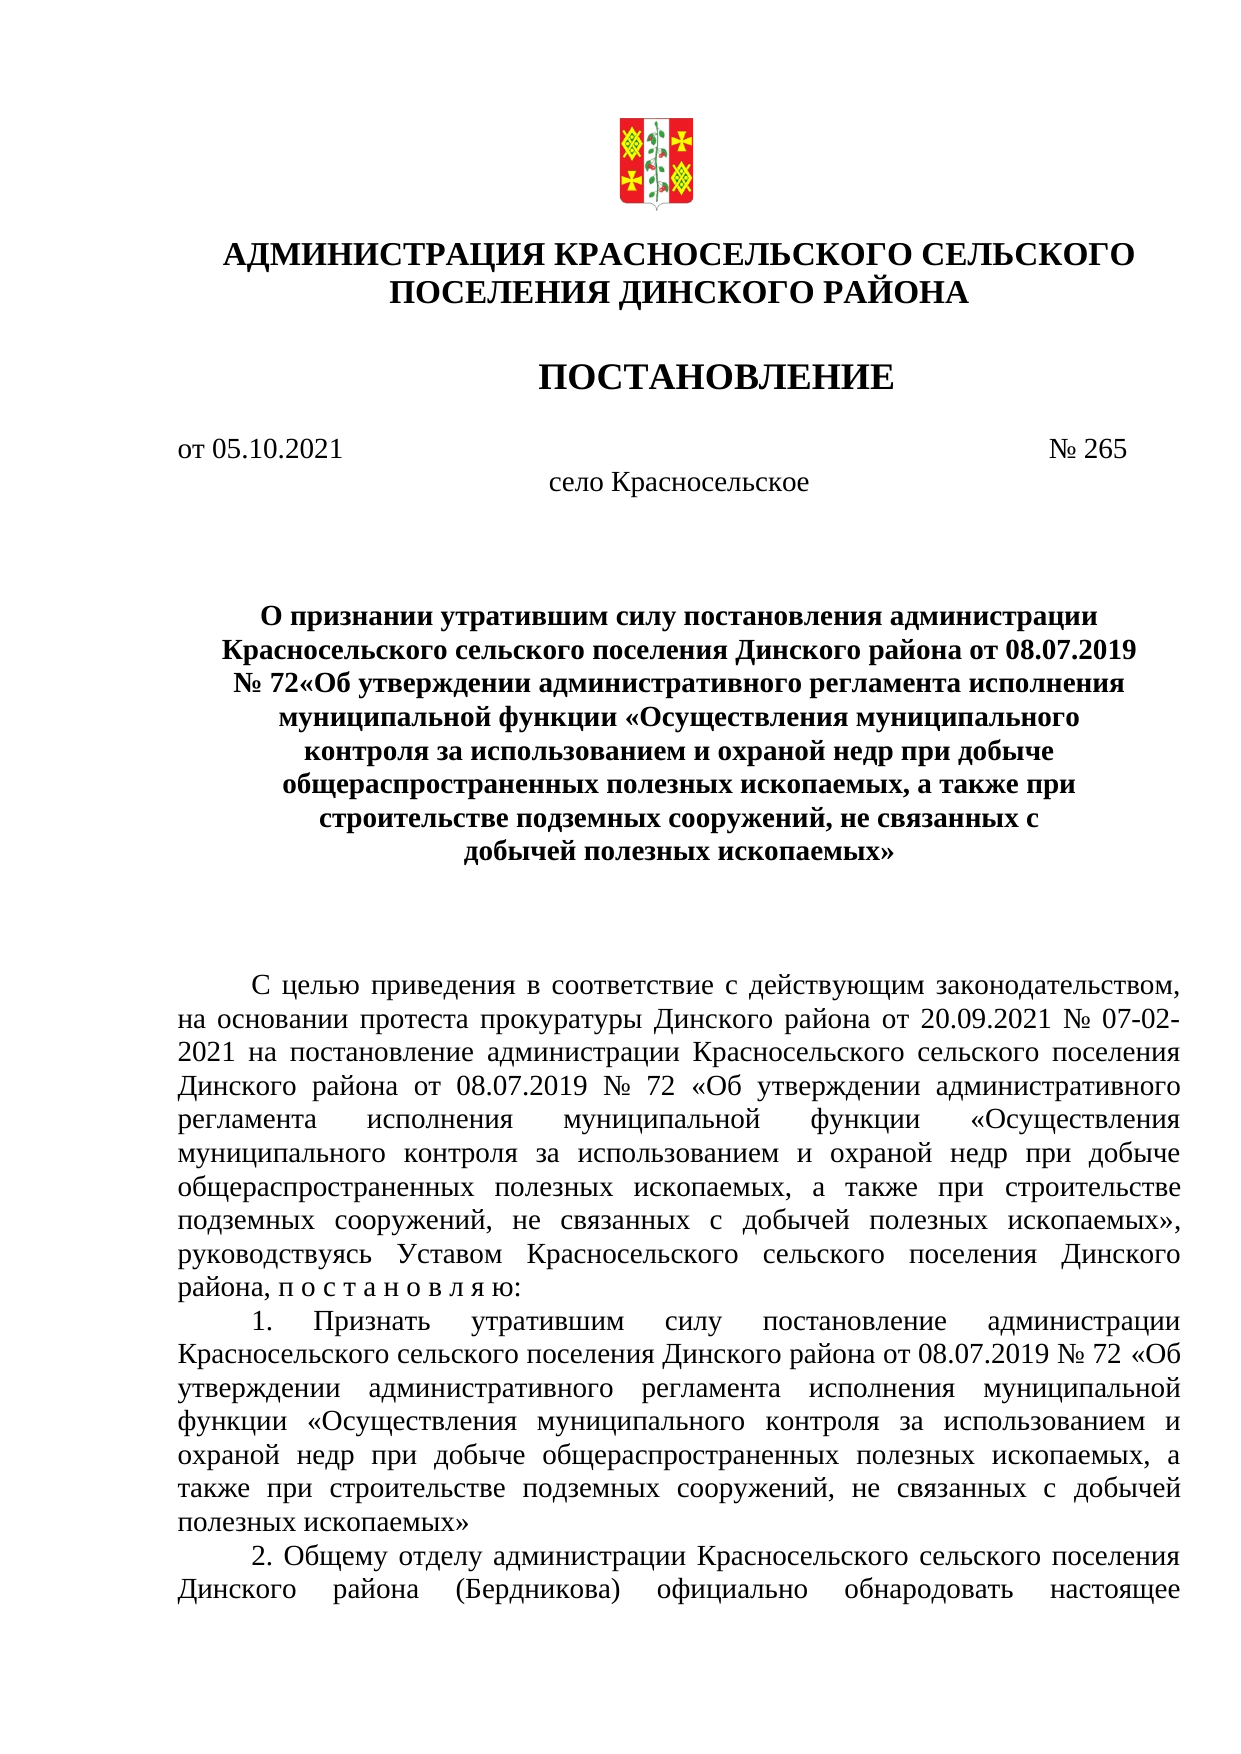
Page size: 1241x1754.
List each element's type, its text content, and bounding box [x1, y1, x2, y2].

text 1. Признать утратившим силу постановление администрации Красносельского сельского поселения Динского района от 08.07.2019 № 72 «Об утверждении административного регламента исполнения муниципальной функции «Осуществления муниципального контроля за использованием и охраной недр при добыче общераспространенных полезных ископаемых, а также при строительстве подземных сооружений, не связанных с добычей полезных ископаемых» [177, 1303, 1181, 1538]
text от 05.10.2021 № 265 [177, 431, 1181, 464]
text строительстве подземных сооружений, не связанных с [177, 800, 1181, 833]
text добычей полезных ископаемых» [177, 833, 1181, 867]
text С целью приведения в соответствие с действующим законодательством, на основании протеста прокуратуры Динского района от 20.09.2021 № 07-02-2021 на постановление администрации Красносельского сельского поселения Динского района от 08.07.2019 № 72 «Об утверждении административного регламента исполнения муниципальной функции «Осуществления муниципального контроля за использованием и охраной недр при добыче общераспространенных полезных ископаемых, а также при строительстве подземных сооружений, не связанных с добычей полезных ископаемых», руководствуясь Уставом Красносельского сельского поселения Динского района, п о с т а н о в л я ю: [177, 967, 1181, 1303]
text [177, 1538, 1181, 1605]
text село Красносельское [177, 464, 1181, 498]
text № 72«Об утверждении административного регламента исполнения муниципальной функции «Осуществления муниципального [177, 666, 1181, 733]
subtitle ПОСТАНОВЛЕНИЕ [177, 354, 1181, 397]
picture [619, 118, 694, 211]
text О признании утратившим силу постановления администрации Красносельского сельского поселения Динского района от 08.07.2019 [177, 598, 1181, 666]
text контроля за использованием и охраной недр при добыче общераспространенных полезных ископаемых, а также при [177, 733, 1181, 800]
text АдминистрациЯ КРАСНОСЕЛЬСКОГО СЕЛЬСКОГО [177, 234, 1181, 273]
text ПОСЕЛЕНИЯ ДИНСКОГО РАЙОНА [177, 273, 1181, 311]
